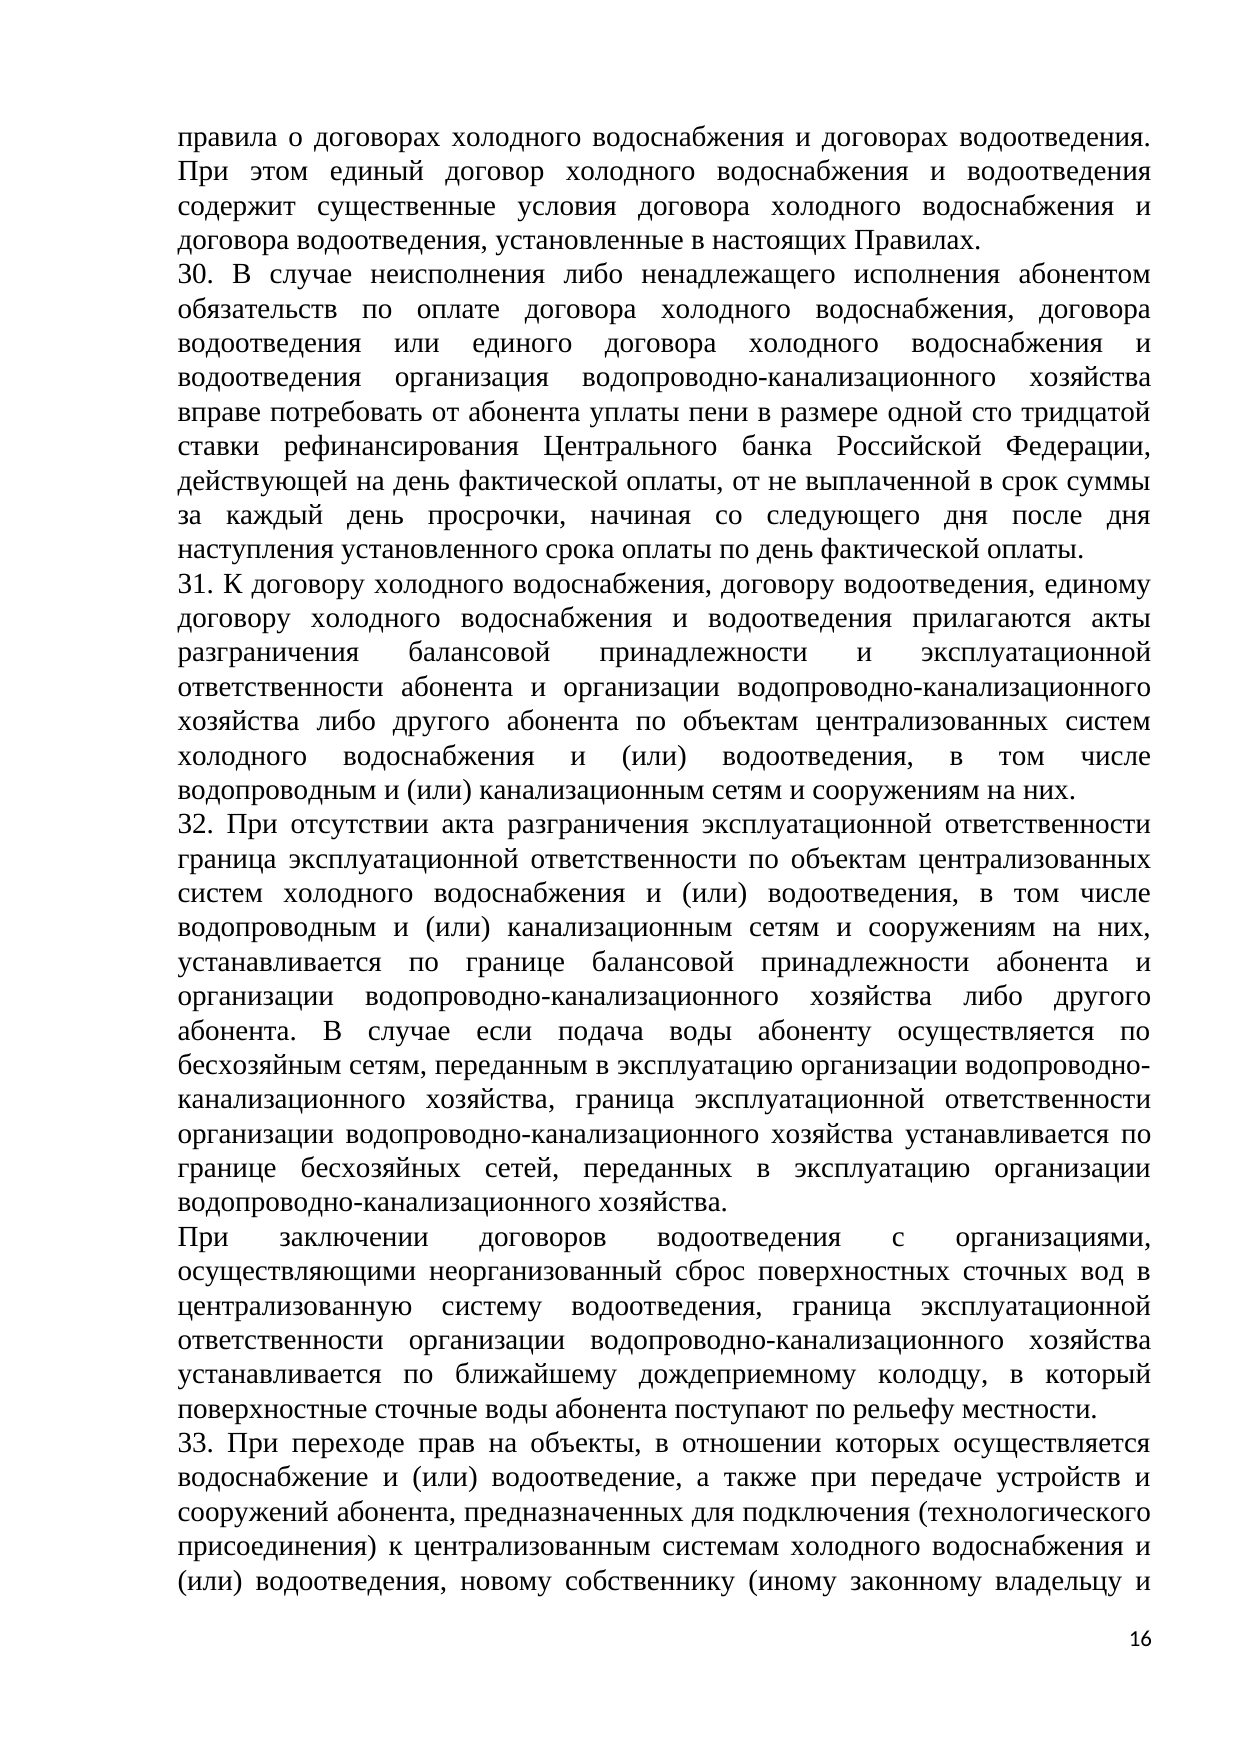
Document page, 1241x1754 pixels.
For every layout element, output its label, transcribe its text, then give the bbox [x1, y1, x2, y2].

text При заключении договоров водоотведения с организациями, осуществляющими неорганизованный сброс поверхностных сточных вод в централизованную систему водоотведения, граница эксплуатационной ответственности организации водопроводно-канализационного хозяйства устанавливается по ближайшему дождеприемному колодцу, в который поверхностные сточные воды абонента поступают по рельефу местности. [177, 1218, 1152, 1424]
text 31. К договору холодного водоснабжения, договору водоотведения, единому договору холодного водоснабжения и водоотведения прилагаются акты разграничения балансовой принадлежности и эксплуатационной ответственности абонента и организации водопроводно-канализационного хозяйства либо другого абонента по объектам централизованных систем холодного водоснабжения и (или) водоотведения, в том числе водопроводным и (или) канализационным сетям и сооружениям на них. [177, 565, 1152, 806]
text 32. При отсутствии акта разграничения эксплуатационной ответственности граница эксплуатационной ответственности по объектам централизованных систем холодного водоснабжения и (или) водоотведения, в том числе водопроводным и (или) канализационным сетям и сооружениям на них, устанавливается по границе балансовой принадлежности абонента и организации водопроводно-канализационного хозяйства либо другого абонента. В случае если подача воды абоненту осуществляется по бесхозяйным сетям, переданным в эксплуатацию организации водопроводно-канализационного хозяйства, граница эксплуатационной ответственности организации водопроводно-канализационного хозяйства устанавливается по границе бесхозяйных сетей, переданных в эксплуатацию организации водопроводно-канализационного хозяйства. [177, 806, 1152, 1218]
text 30. В случае неисполнения либо ненадлежащего исполнения абонентом обязательств по оплате договора холодного водоснабжения, договора водоотведения или единого договора холодного водоснабжения и водоотведения организация водопроводно-канализационного хозяйства вправе потребовать от абонента уплаты пени в размере одной сто тридцатой ставки рефинансирования Центрального банка Российской Федерации, действующей на день фактической оплаты, от не выплаченной в срок суммы за каждый день просрочки, начиная со следующего дня после дня наступления установленного срока оплаты по день фактической оплаты. [177, 256, 1152, 565]
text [177, 1424, 1152, 1596]
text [177, 118, 1152, 256]
